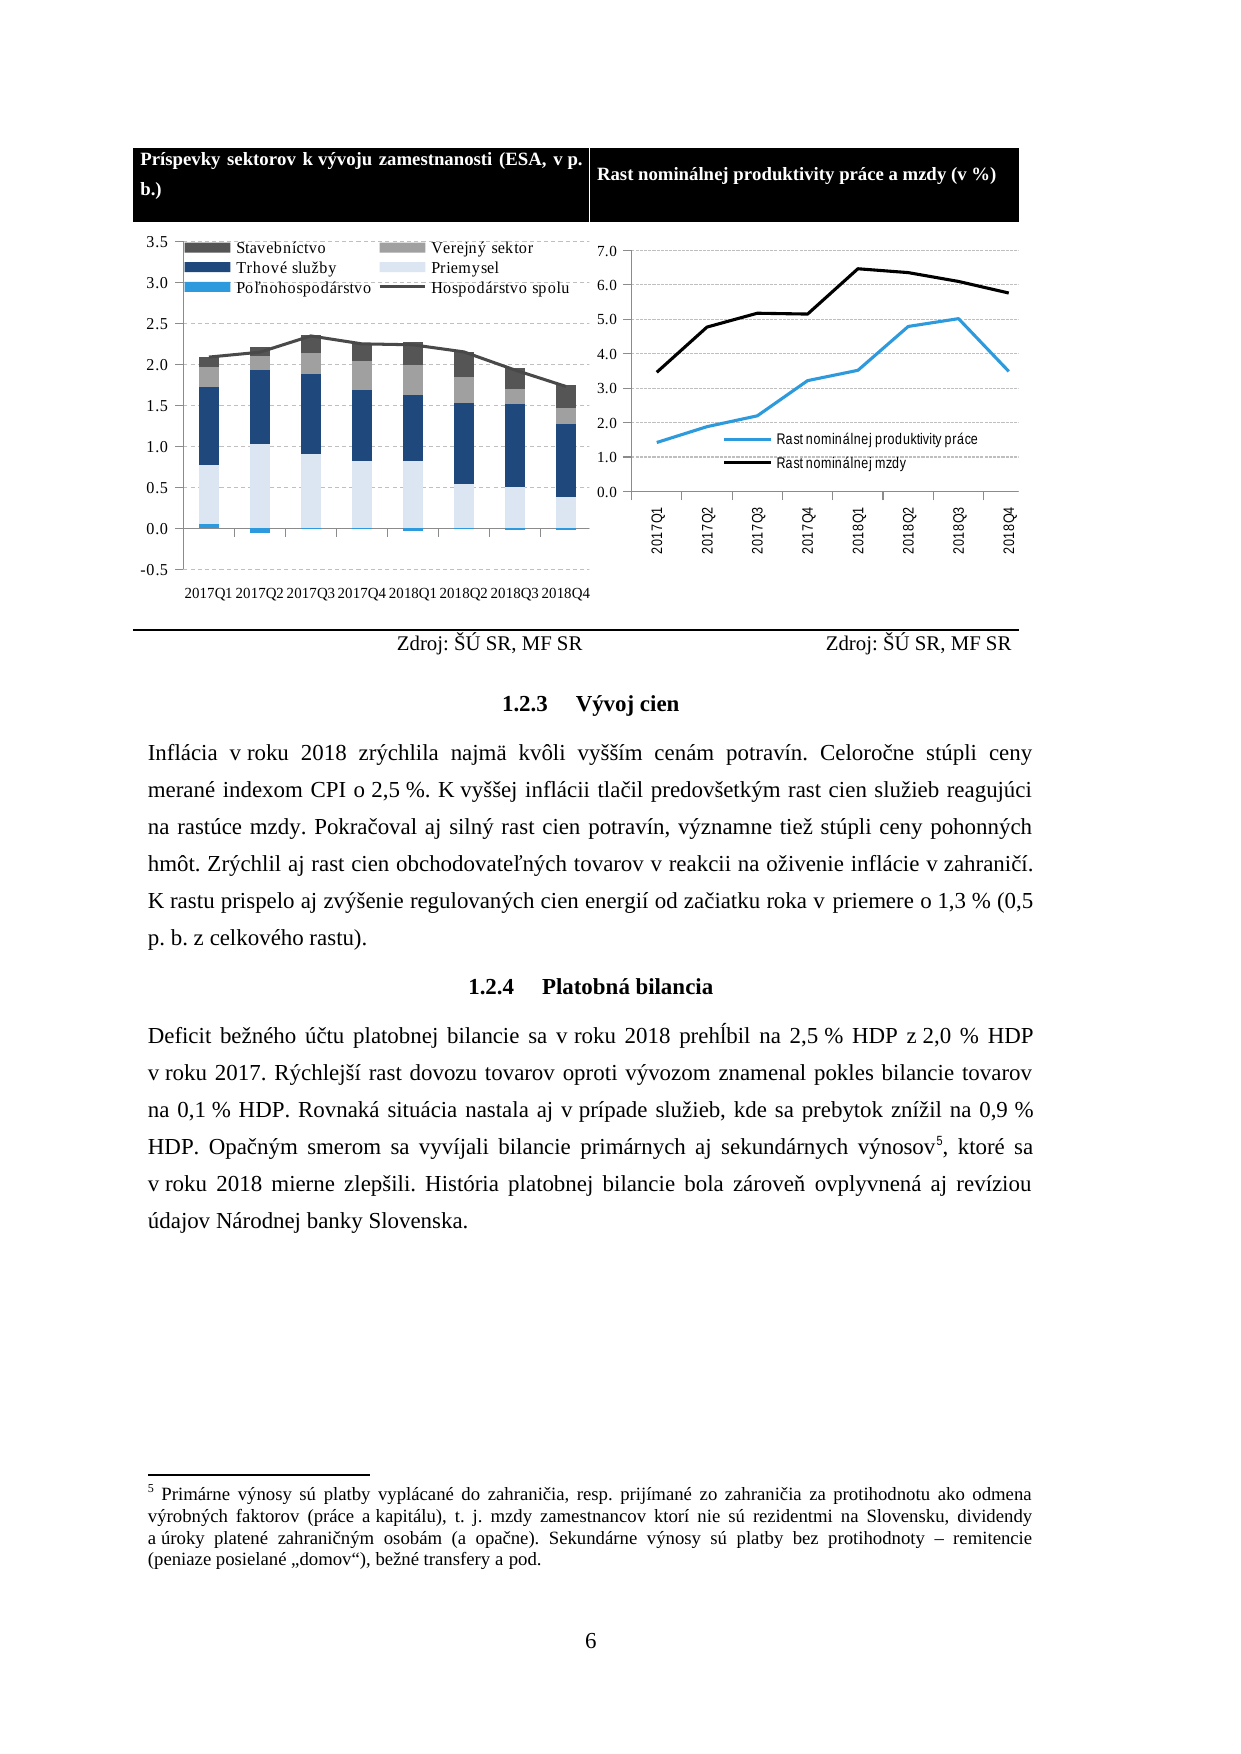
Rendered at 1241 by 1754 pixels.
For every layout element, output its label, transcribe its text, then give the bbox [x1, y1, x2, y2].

table_cell [133, 223, 589, 628]
table_cell [590, 223, 1019, 628]
table_header Príspevky sektorov k vývoju zamestnanosti (ESA, v p. b.) [133, 148, 589, 222]
text Deficit bežného účtu platobnej bilancie sa v roku 2018 prehĺbil na 2,5 % HDP z 2,0 % HDP v roku 2017. Rýchlejší rast dovozu tovarov oproti vývozom znamenal pokles bilancie tovarov na 0,1 % HDP. Rovnaká situácia nastala aj v prípade služieb, kde sa prebytok znížil na 0,9 % HDP. Opačným smerom sa vyvíjali bilancie primárnych aj sekundárnych výnosov, ktoré sa v roku 2018 mierne zlepšili. História platobnej bilancie bola zároveň ovplyvnená aj revíziou údajov Národnej banky Slovenska. [148, 1023, 1033, 1233]
table_cell Zdroj: ŠÚ SR, MF SR [590, 631, 1019, 678]
table_cell Zdroj: ŠÚ SR, MF SR [133, 631, 589, 678]
text Inflácia v roku 2018 zrýchlila najmä kvôli vyšším cenám potravín. Celoročne stúpli ceny merané indexom CPI o 2,5 %. K vyššej inflácii tlačil predovšetkým rast cien služieb reagujúci na rastúce mzdy. Pokračoval aj silný rast cien potravín, významne tiež stúpli ceny pohonných hmôt. Zrýchlil aj rast cien obchodovateľných tovarov v reakcii na oživenie inflácie v zahraničí. K rastu prispelo aj zvýšenie regulovaných cien energií od začiatku roka v priemere o 1,3 % (0,5 p. b. z celkového rastu). [148, 739, 1033, 950]
subtitle Vývoj cien [148, 690, 1033, 716]
table_header Rast nominálnej produktivity práce a mzdy (v %) [590, 148, 1019, 222]
subtitle Platobná bilancia [148, 973, 1033, 999]
